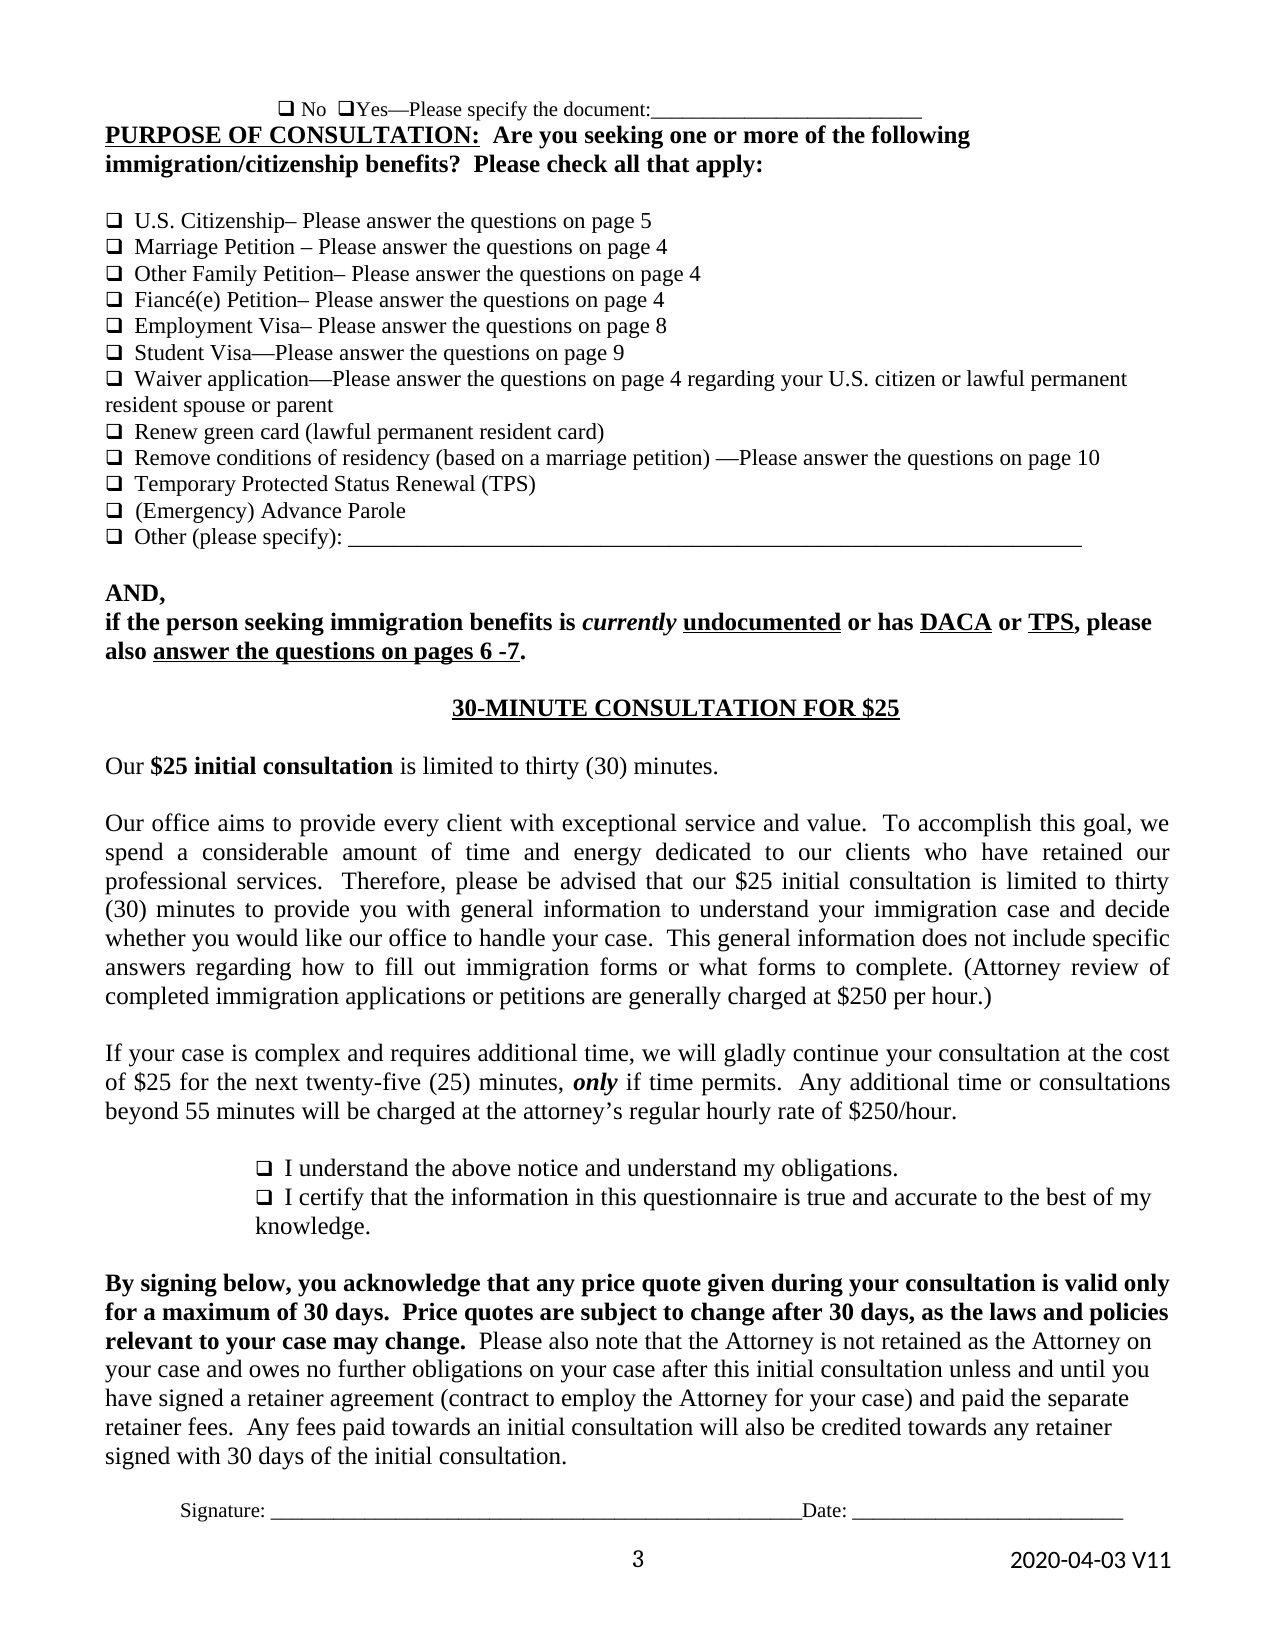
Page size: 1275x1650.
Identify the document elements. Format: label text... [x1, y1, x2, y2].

text Our $25 initial consultation is limited to thirty (30) minutes. [105, 751, 1171, 779]
text If your case is complex and requires additional time, we will gladly continue your consultation at the cost of $25 for the next twenty-five (25) minutes, only if time permits. Any additional time or consultations beyond 55 minutes will be charged at the attorney’s regular hourly rate of $250/hour. [105, 1038, 1171, 1124]
text By signing below, you acknowledge that any price quote given during your consultation is valid only for a maximum of 30 days. Price quotes are subject to change after 30 days, as the laws and policies relevant to your case may change. Please also note that the Attorney is not retained as the Attorney on your case and owes no further obligations on your case after this initial consultation unless and until you have signed a retainer agreement (contract to employ the Attorney for your case) and paid the separate retainer fees. Any fees paid towards an initial consultation will also be credited towards any retainer signed with 30 days of the initial consultation. [105, 1268, 1171, 1469]
list I certify that the information in this questionnaire is true and accurate to the best of my knowledge. [255, 1182, 1171, 1239]
text Temporary Protected Status Renewal (TPS) [105, 470, 1171, 497]
text (Emergency) Advance Parole [105, 497, 1171, 523]
text Student Visa—Please answer the questions on page 9 [105, 339, 1171, 365]
text if the person seeking immigration benefits is currently undocumented or has DACA or TPS, please also answer the questions on pages 6 -7. [105, 607, 1171, 664]
text 30-MINUTE CONSULTATION FOR $25 [180, 693, 1171, 722]
list I understand the above notice and understand my obligations. [255, 1153, 1171, 1182]
text U.S. Citizenship– Please answer the questions on page 5 [105, 207, 1171, 233]
text Waiver application—Please answer the questions on page 4 regarding your U.S. citizen or lawful permanent resident spouse or parent [105, 365, 1171, 418]
text Our office aims to provide every client with exceptional service and value. To accomplish this goal, we spend a considerable amount of time and energy dedicated to our clients who have retained our professional services. Therefore, please be advised that our $25 initial consultation is limited to thirty (30) minutes to provide you with general information to understand your immigration case and decide whether you would like our office to handle your case. This general information does not include specific answers regarding how to fill out immigration forms or what forms to complete. (Attorney review of completed immigration applications or petitions are generally charged at $250 per hour.) [105, 808, 1171, 1009]
text Signature: ___________________________________________________Date: __________________________ [180, 1498, 1171, 1522]
text Other (please specify): ________________________________________________________________ [105, 523, 1171, 549]
text Marriage Petition – Please answer the questions on page 4 [105, 233, 1171, 259]
text Renew green card (lawful permanent resident card) [105, 418, 1171, 444]
text Other Family Petition– Please answer the questions on page 4 [105, 259, 1171, 286]
text PURPOSE OF CONSULTATION: Are you seeking one or more of the following immigration/citizenship benefits? Please check all that apply: [105, 121, 1171, 178]
text No Yes—Please specify the document:__________________________ [105, 97, 1171, 121]
text AND, [105, 578, 1171, 607]
text Remove conditions of residency (based on a marriage petition) —Please answer the questions on page 10 [105, 444, 1171, 470]
text Employment Visa– Please answer the questions on page 8 [105, 312, 1171, 339]
text Fiancé(e) Petition– Please answer the questions on page 4 [105, 286, 1171, 312]
